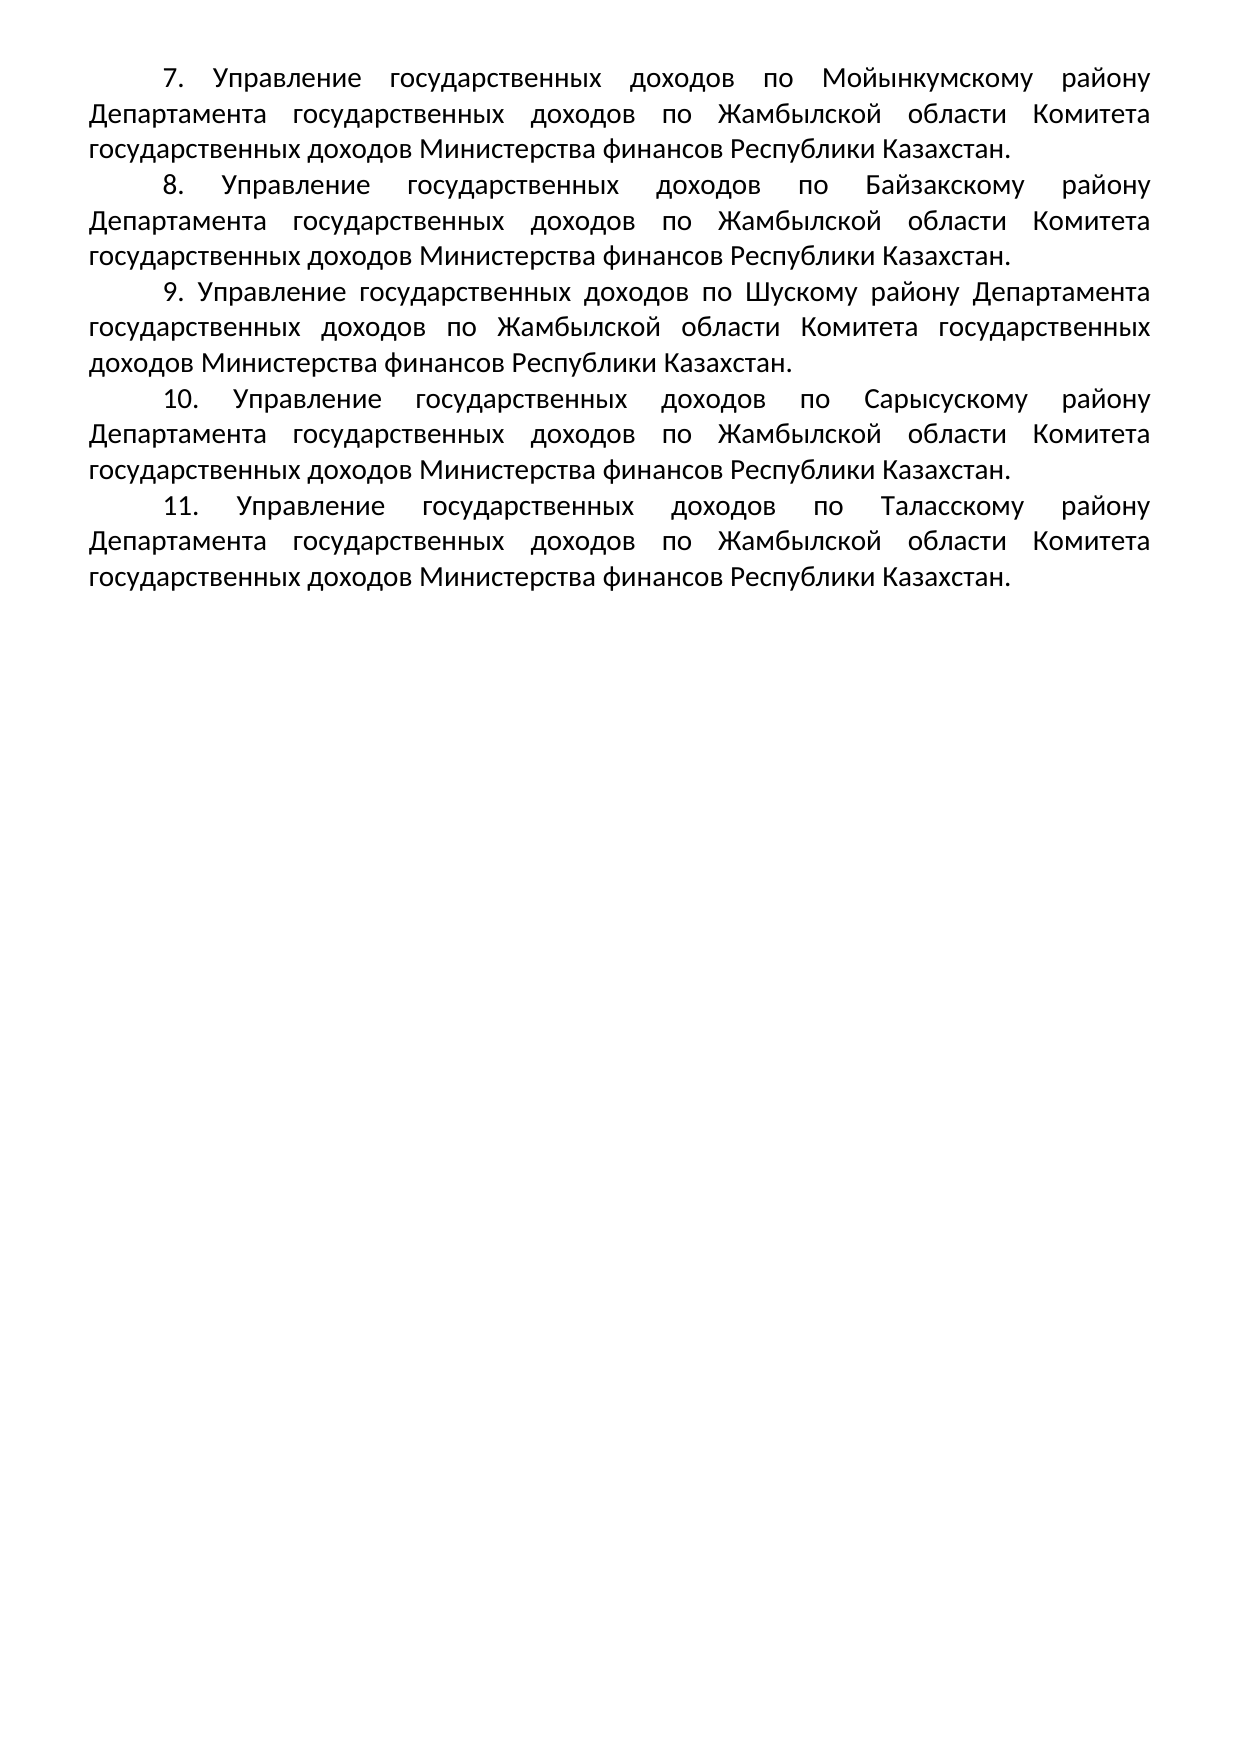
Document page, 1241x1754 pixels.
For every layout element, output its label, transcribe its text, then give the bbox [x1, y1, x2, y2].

text 7. Управление государственных доходов по Мойынкумскому району Департамента государственных доходов по Жамбылской области Комитета государственных доходов Министерства финансов Республики Казахстан. [89, 59, 1152, 166]
text 10. Управление государственных доходов по Сарысускому району Департамента государственных доходов по Жамбылской области Комитета государственных доходов Министерства финансов Республики Казахстан. [89, 380, 1152, 487]
text 8. Управление государственных доходов по Байзакскому району Департамента государственных доходов по Жамбылской области Комитета государственных доходов Министерства финансов Республики Казахстан. [89, 166, 1152, 273]
text 11. Управление государственных доходов по Таласскому району Департамента государственных доходов по Жамбылской области Комитета государственных доходов Министерства финансов Республики Казахстан. [89, 487, 1152, 593]
text 9. Управление государственных доходов по Шускому району Департамента государственных доходов по Жамбылской области Комитета государственных доходов Министерства финансов Республики Казахстан. [89, 273, 1152, 380]
